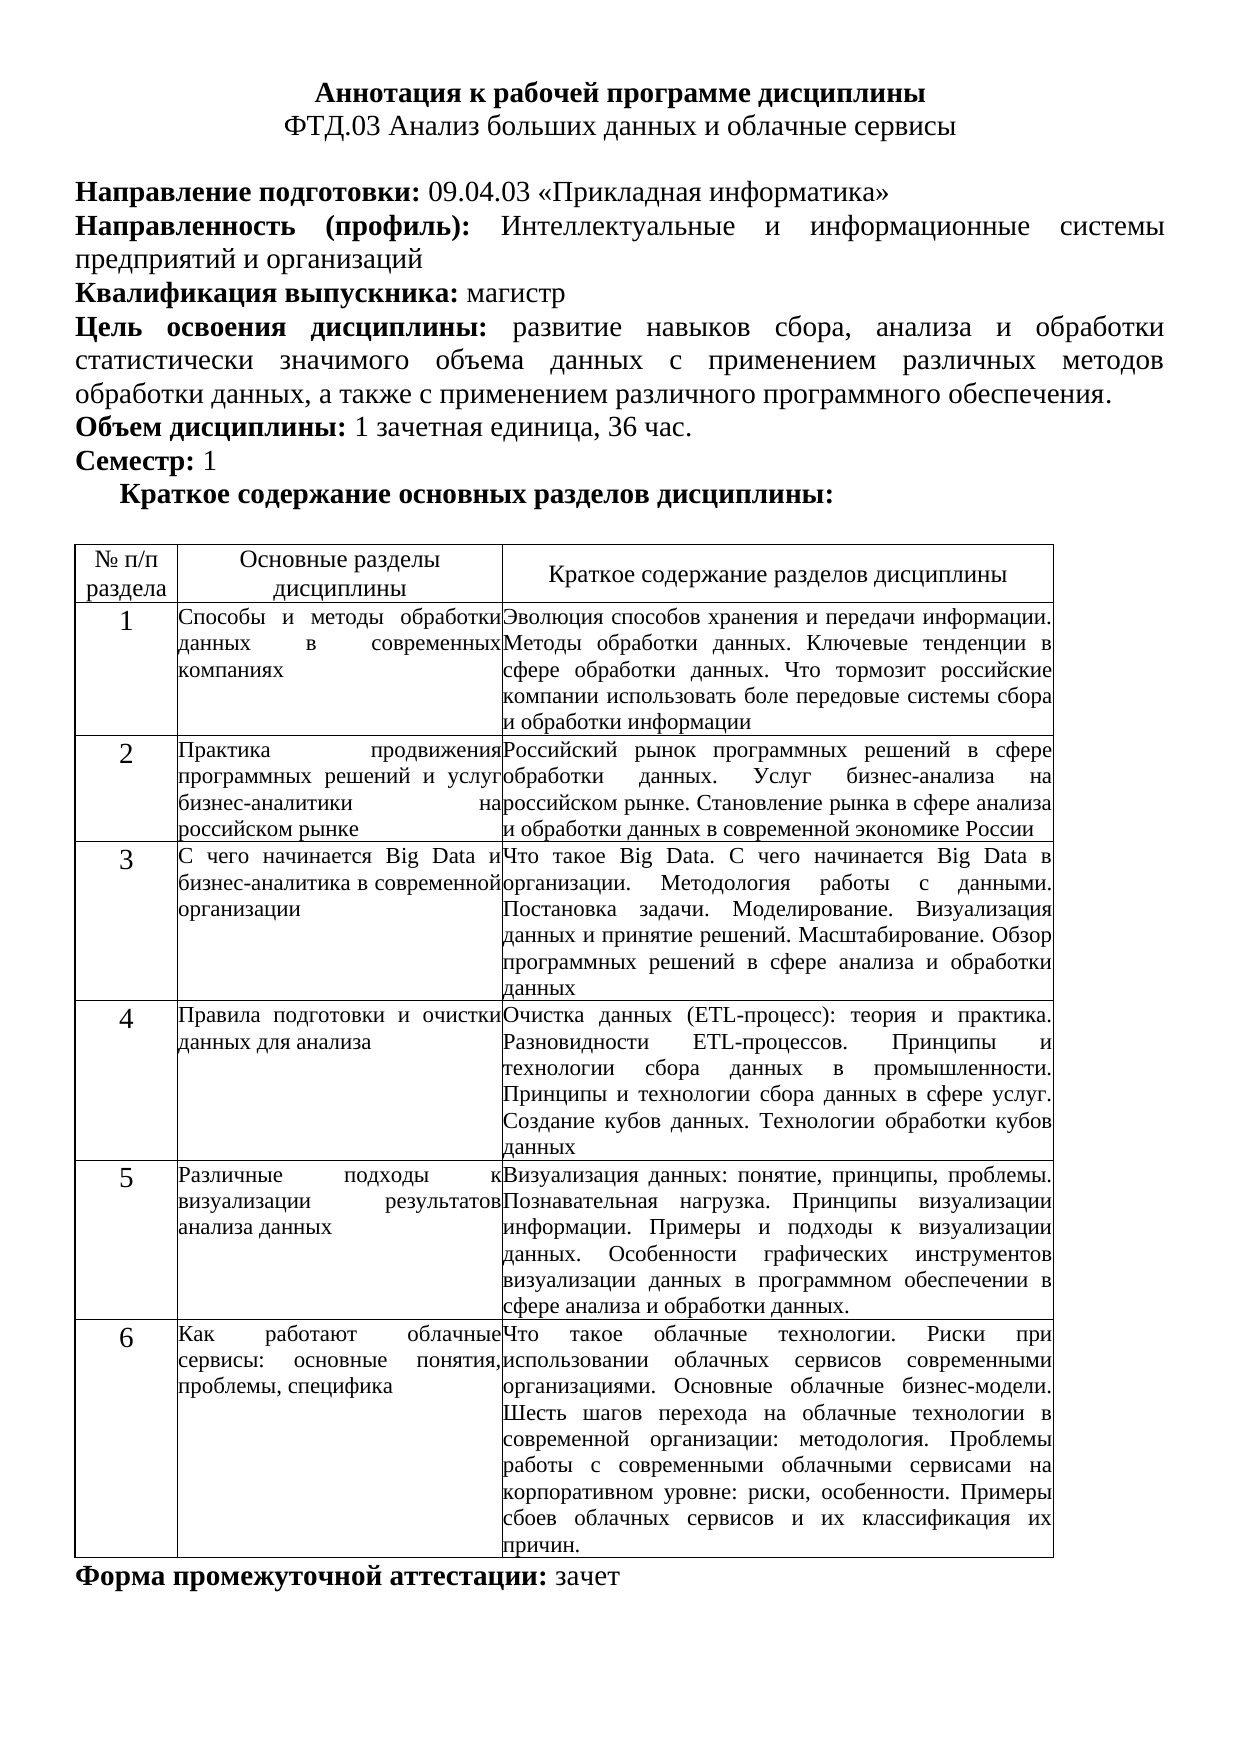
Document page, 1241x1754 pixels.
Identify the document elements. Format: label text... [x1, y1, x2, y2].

table_header Краткое содержание разделов дисциплины [503, 545, 1053, 602]
text Цель освоения дисциплины: развитие навыков сбора, анализа и обработки статистически значимого объема данных с применением различных методов обработки данных, а также с применением различного программного обеспечения. [75, 309, 1165, 409]
table_cell Как работают облачные сервисы: основные понятия, проблемы, специфика [178, 1320, 502, 1557]
table_cell 6 [76, 1320, 177, 1557]
text Направленность (профиль): Интеллектуальные и информационные системы предприятий и организаций [75, 208, 1165, 275]
text Направление подготовки: 09.04.03 «Прикладная информатика» [75, 174, 1165, 208]
text Квалификация выпускника: магистр [75, 275, 1165, 309]
table_cell Различные подходы к визуализации результатов анализа данных [178, 1161, 502, 1319]
text ФТД.03 Анализ больших данных и облачные сервисы [75, 108, 1165, 142]
table_cell Российский рынок программных решений в сфере обработки данных. Услуг бизнес-анализа на российском рынке. Становление рынка в сфере анализа и обработки данных в современной экономике России [503, 736, 1053, 841]
table_cell Способы и методы обработки данных в современных компаниях [178, 603, 502, 735]
table_cell Очистка данных (ETL-процесс): теория и практика. Разновидности ETL-процессов. Принципы и технологии сбора данных в промышленности. Принципы и технологии сбора данных в сфере услуг. Создание кубов данных. Технологии обработки кубов данных [503, 1001, 1053, 1159]
table_header № п/п раздела [76, 545, 177, 602]
table_cell Практика продвижения программных решений и услуг бизнес-аналитики на российском рынке [178, 736, 502, 841]
table_cell Визуализация данных: понятие, принципы, проблемы. Познавательная нагрузка. Принципы визуализации информации. Примеры и подходы к визуализации данных. Особенности графических инструментов визуализации данных в программном обеспечении в сфере анализа и обработки данных. [503, 1161, 1053, 1319]
table_cell 5 [76, 1161, 177, 1319]
list Краткое содержание основных разделов дисциплины: [75, 476, 1165, 510]
table_cell Что такое Big Data. С чего начинается Big Data в организации. Методология работы с данными. Постановка задачи. Моделирование. Визуализация данных и принятие решений. Масштабирование. Обзор программных решений в сфере анализа и обработки данных [503, 842, 1053, 1000]
text Объем дисциплины: 1 зачетная единица, 36 час. [75, 409, 1165, 443]
table_cell Правила подготовки и очистки данных для анализа [178, 1001, 502, 1159]
text Семестр: 1 [75, 443, 1165, 476]
table_cell 2 [76, 736, 177, 841]
table_cell Эволюция способов хранения и передачи информации. Методы обработки данных. Ключевые тенденции в сфере обработки данных. Что тормозит российские компании использовать боле передовые системы сбора и обработки информации [503, 603, 1053, 735]
table_header Основные разделы дисциплины [178, 545, 502, 602]
table_cell С чего начинается Big Data и бизнес-аналитика в современной организации [178, 842, 502, 1000]
table_cell 3 [76, 842, 177, 1000]
text Аннотация к рабочей программе дисциплины [75, 75, 1165, 108]
table_cell Что такое облачные технологии. Риски при использовании облачных сервисов современными организациями. Основные облачные бизнес-модели. Шесть шагов перехода на облачные технологии в современной организации: методология. Проблемы работы с современными облачными сервисами на корпоративном уровне: риски, особенности. Примеры сбоев облачных сервисов и их классификация их причин. [503, 1320, 1053, 1557]
table_cell 4 [76, 1001, 177, 1159]
list Форма промежуточной аттестации: зачет [75, 1558, 1165, 1592]
table_cell 1 [76, 603, 177, 735]
